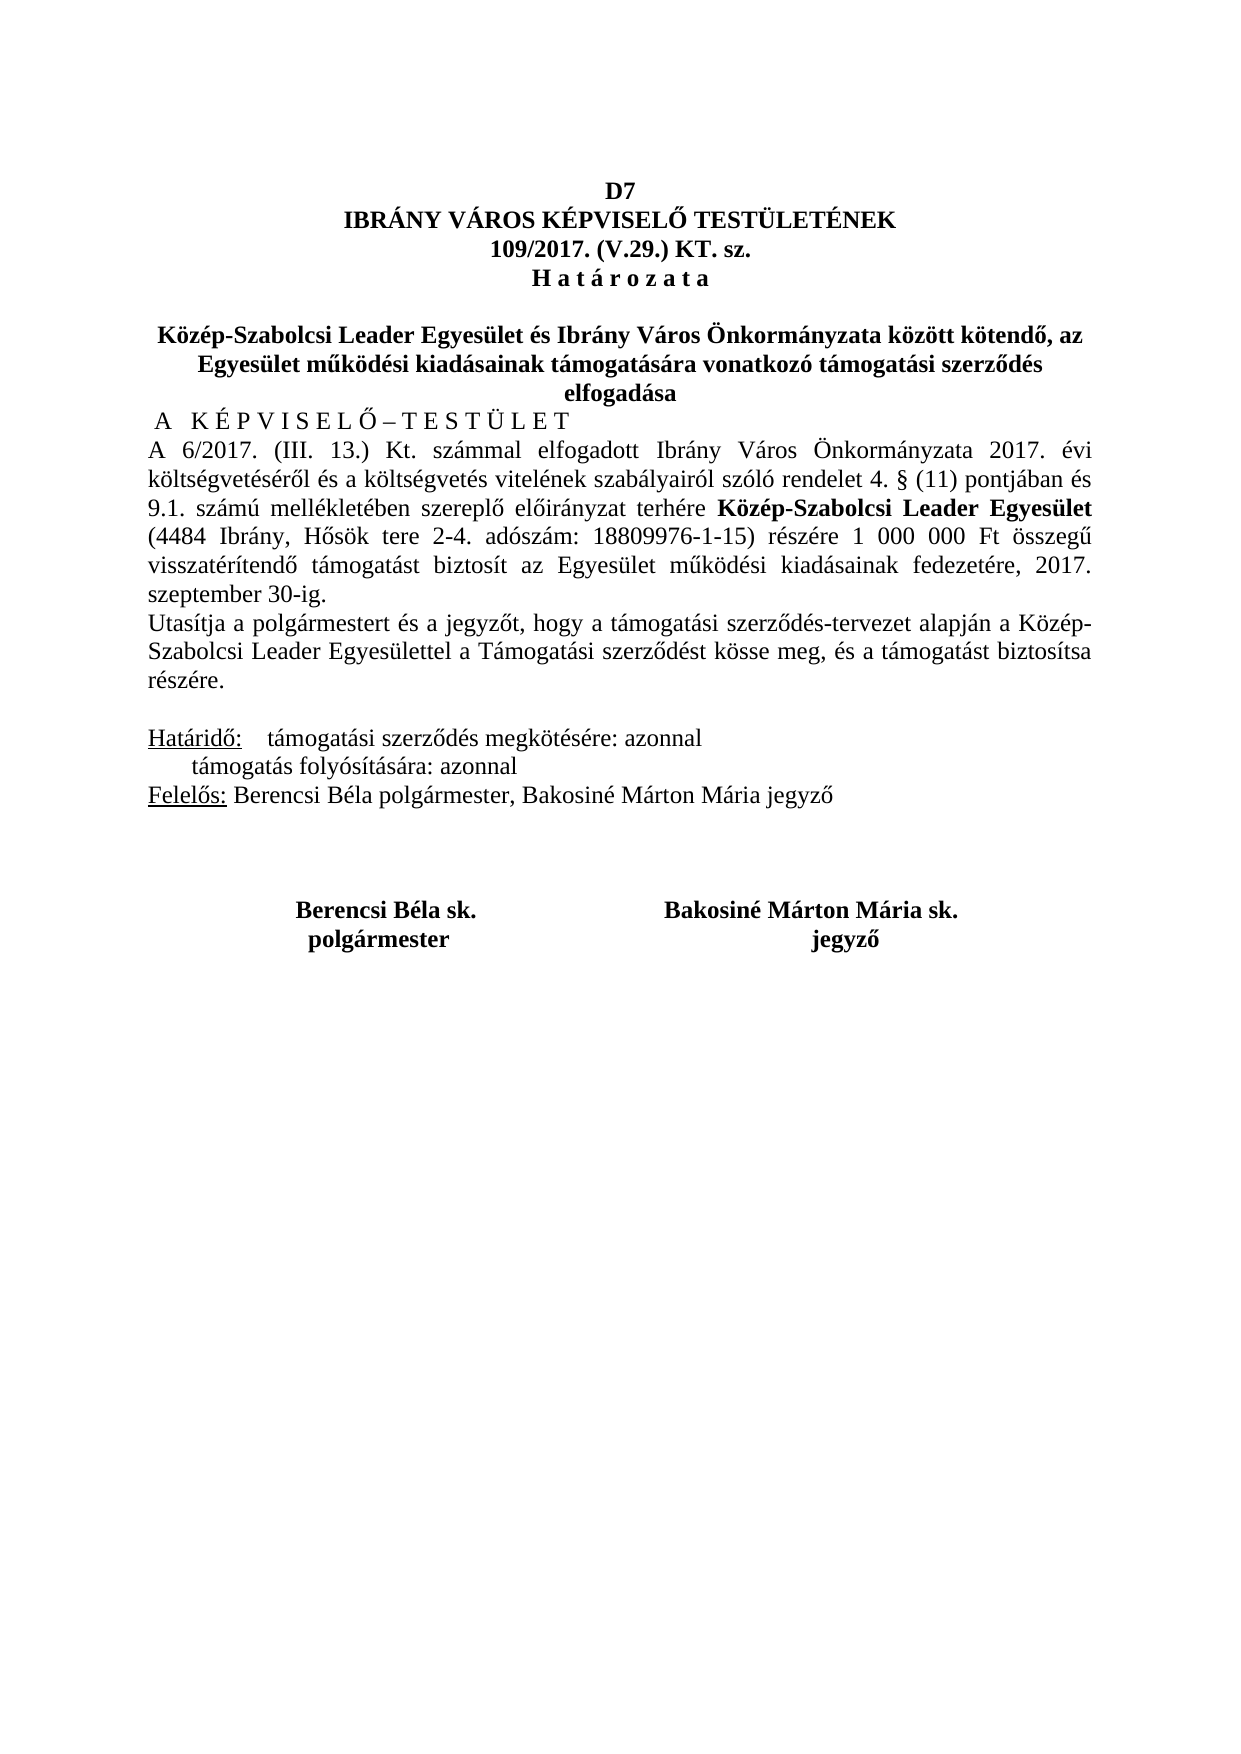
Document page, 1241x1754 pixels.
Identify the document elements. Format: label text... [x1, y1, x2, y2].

text Utasítja a polgármestert és a jegyzőt, hogy a támogatási szerződés-tervezet alapján a Közép-Szabolcsi Leader Egyesülettel a Támogatási szerződést kösse meg, és a támogatást biztosítsa részére. [148, 608, 1093, 694]
text A K É P V I S E L Ő – T E S T Ü L E T [148, 406, 1093, 435]
subtitle Felelős: Berencsi Béla polgármester, Bakosiné Márton Mária jegyző [148, 780, 1093, 809]
text IBRÁNY VÁROS KÉPVISELŐ TESTÜLETÉNEK [148, 205, 1093, 234]
text H a t á r o z a t a [148, 263, 1093, 291]
text polgármester jegyző [221, 924, 1093, 953]
subtitle Határidő: támogatási szerződés megkötésére: azonnal [148, 723, 1093, 751]
list Közép-Szabolcsi Leader Egyesület és Ibrány Város Önkormányzata között kötendő, az Egyesület működési kiadásainak támogatására vonatkozó támogatási szerződés elfogadása [148, 320, 1093, 406]
text 109/2017. (V.29.) KT. sz. [148, 234, 1093, 263]
text A 6/2017. (III. 13.) Kt. számmal elfogadott Ibrány Város Önkormányzata 2017. évi költségvetéséről és a költségvetés vitelének szabályairól szóló rendelet 4. § (11) pontjában és 9.1. számú mellékletében szereplő előirányzat terhére Közép-Szabolcsi Leader Egyesület (4484 Ibrány, Hősök tere 2-4. adószám: 18809976-1-15) részére 1 000 000 Ft összegű visszatérítendő támogatást biztosít az Egyesület működési kiadásainak fedezetére, 2017. szeptember 30-ig. [148, 435, 1093, 608]
subtitle támogatás folyósítására: azonnal [148, 751, 1093, 780]
text Berencsi Béla sk. Bakosiné Márton Mária sk. [221, 895, 1093, 924]
text D7 [148, 176, 1093, 205]
